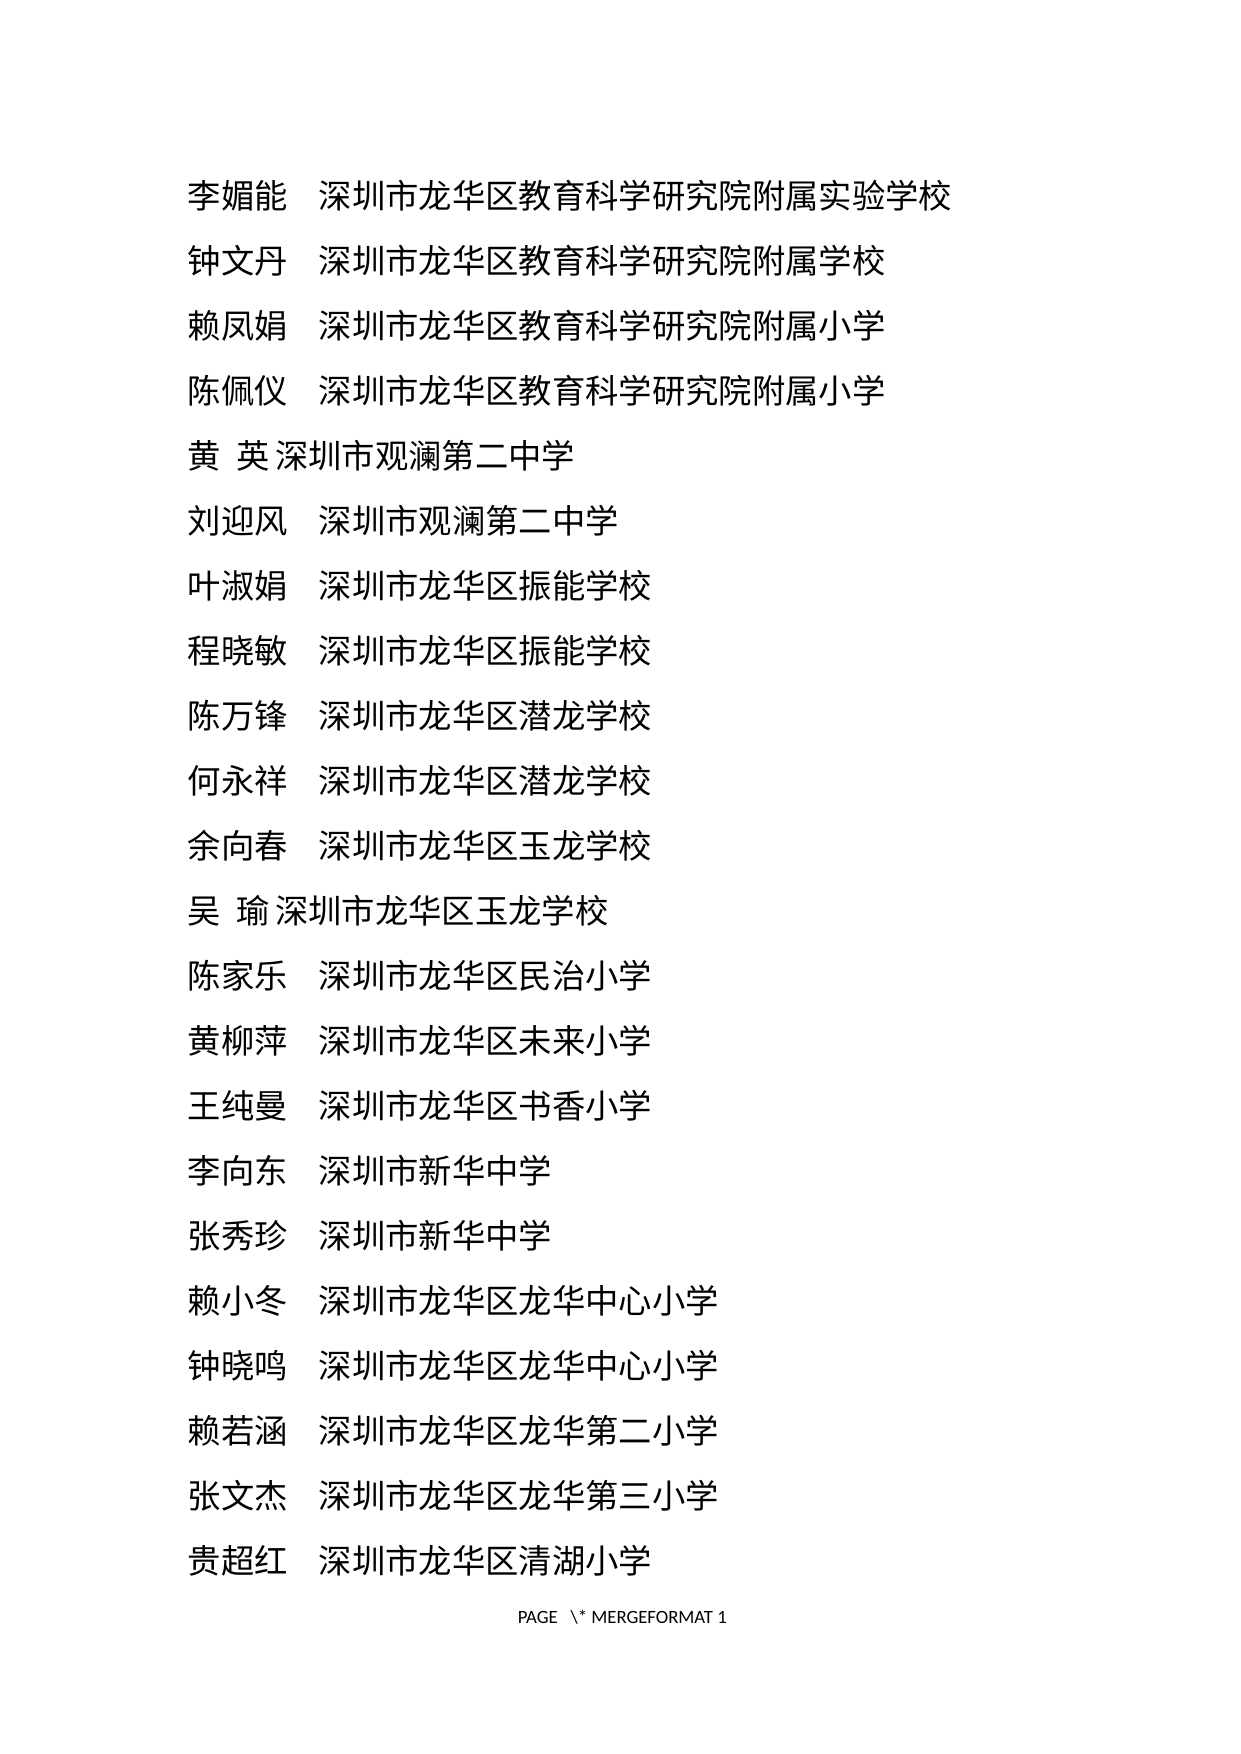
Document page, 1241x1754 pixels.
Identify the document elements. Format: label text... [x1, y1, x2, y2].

text 余向春 深圳市龙华区玉龙学校 [187, 812, 1053, 877]
text 陈万锋 深圳市龙华区潜龙学校 [187, 682, 1053, 747]
text 叶淑娟 深圳市龙华区振能学校 [187, 552, 1053, 617]
text 黄 英 深圳市观澜第二中学 [187, 422, 1053, 487]
text 陈佩仪 深圳市龙华区教育科学研究院附属小学 [187, 357, 1053, 422]
text 赖小冬 深圳市龙华区龙华中心小学 [187, 1267, 1053, 1332]
text 吴 瑜 深圳市龙华区玉龙学校 [187, 877, 1053, 942]
text 王纯曼 深圳市龙华区书香小学 [187, 1072, 1053, 1137]
text 李媚能 深圳市龙华区教育科学研究院附属实验学校 [187, 162, 1053, 227]
text 刘迎风 深圳市观澜第二中学 [187, 487, 1053, 552]
text 陈家乐 深圳市龙华区民治小学 [187, 942, 1053, 1007]
text 程晓敏 深圳市龙华区振能学校 [187, 617, 1053, 682]
text 何永祥 深圳市龙华区潜龙学校 [187, 747, 1053, 812]
text 钟晓鸣 深圳市龙华区龙华中心小学 [187, 1332, 1053, 1397]
text 贵超红 深圳市龙华区清湖小学 [187, 1527, 1053, 1592]
text 张秀珍 深圳市新华中学 [187, 1202, 1053, 1267]
text 李向东 深圳市新华中学 [187, 1137, 1053, 1202]
text 赖若涵 深圳市龙华区龙华第二小学 [187, 1397, 1053, 1462]
text 张文杰 深圳市龙华区龙华第三小学 [187, 1462, 1053, 1527]
text 黄柳萍 深圳市龙华区未来小学 [187, 1007, 1053, 1072]
text 钟文丹 深圳市龙华区教育科学研究院附属学校 [187, 227, 1053, 292]
text 赖凤娟 深圳市龙华区教育科学研究院附属小学 [187, 292, 1053, 357]
